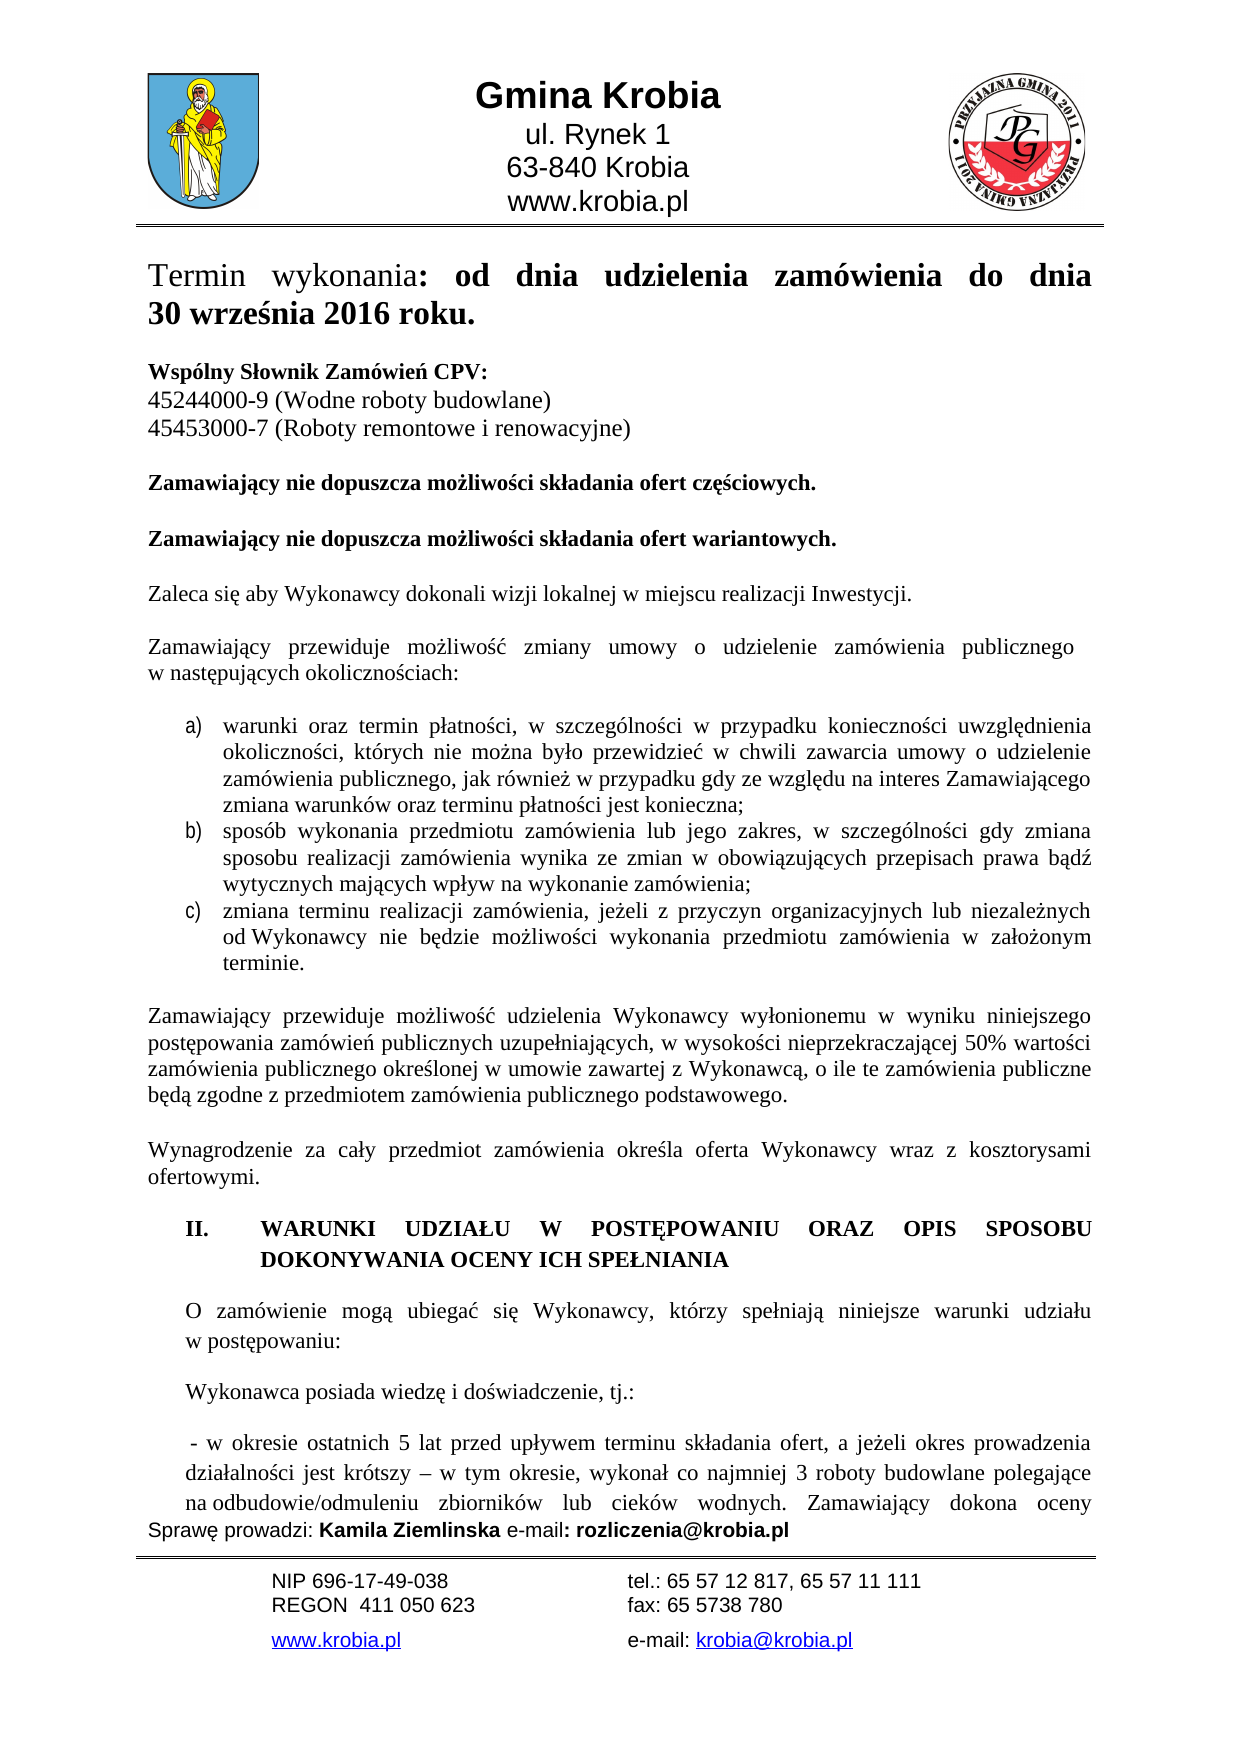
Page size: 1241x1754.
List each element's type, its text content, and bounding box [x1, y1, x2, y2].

text 45244000-9 (Wodne roboty budowlane) [148, 385, 1093, 413]
text Termin wykonania: od dnia udzielenia zamówienia do dnia 30 września 2016 roku. [148, 255, 1093, 332]
text O zamówienie mogą ubiegać się Wykonawcy, którzy spełniają niniejsze warunki udziału w postępowaniu: [185, 1297, 1093, 1353]
list zmiana terminu realizacji zamówienia, jeżeli z przyczyn organizacyjnych lub niezależnych od Wykonawcy nie będzie możliwości wykonania przedmiotu zamówienia w założonym terminie. [185, 897, 1093, 976]
text Wykonawca posiada wiedzę i doświadczenie, tj.: [148, 1378, 1093, 1404]
text 45453000-7 (Roboty remontowe i renowacyjne) [148, 413, 1093, 442]
list sposób wykonania przedmiotu zamówienia lub jego zakres, w szczególności gdy zmiana sposobu realizacji zamówienia wynika ze zmian w obowiązujących przepisach prawa bądź wytycznych mających wpływ na wykonanie zamówienia; [185, 817, 1093, 897]
text Wspólny Słownik Zamówień CPV: [148, 358, 1093, 385]
picture [948, 73, 1086, 211]
text Zamawiający nie dopuszcza możliwości składania ofert częściowych. [148, 468, 1093, 495]
list WARUNKI UDZIAŁU W POSTĘPOWANIU ORAZ OPIS SPOSOBU DOKONYWANIA OCENY ICH SPEŁNIANIA [185, 1215, 1093, 1272]
text Wynagrodzenie za cały przedmiot zamówienia określa oferta Wykonawcy wraz z kosztorysami ofertowymi. [148, 1136, 1093, 1189]
list warunki oraz termin płatności, w szczególności w przypadku konieczności uwzględnienia okoliczności, których nie można było przewidzieć w chwili zawarcia umowy o udzielenie zamówienia publicznego, jak również w przypadku gdy ze względu na interes Zamawiającego zmiana warunków oraz terminu płatności jest konieczna; [185, 712, 1093, 817]
subtitle Zamawiający przewiduje możliwość zmiany umowy o udzielenie zamówienia publicznego w następujących okolicznościach: [148, 633, 1093, 686]
text Zamawiający nie dopuszcza możliwości składania ofert wariantowych. [148, 525, 1093, 552]
picture [147, 73, 259, 209]
text Zaleca się aby Wykonawcy dokonali wizji lokalnej w miejscu realizacji Inwestycji. [148, 580, 1093, 607]
text Zamawiający przewiduje możliwość udzielenia Wykonawcy wyłonionemu w wyniku niniejszego postępowania zamówień publicznych uzupełniających, w wysokości nieprzekraczającej 50% wartości zamówienia publicznego określonej w umowie zawartej z Wykonawcą, o ile te zamówienia publiczne będą zgodne z przedmiotem zamówienia publicznego podstawowego. [148, 1002, 1093, 1108]
